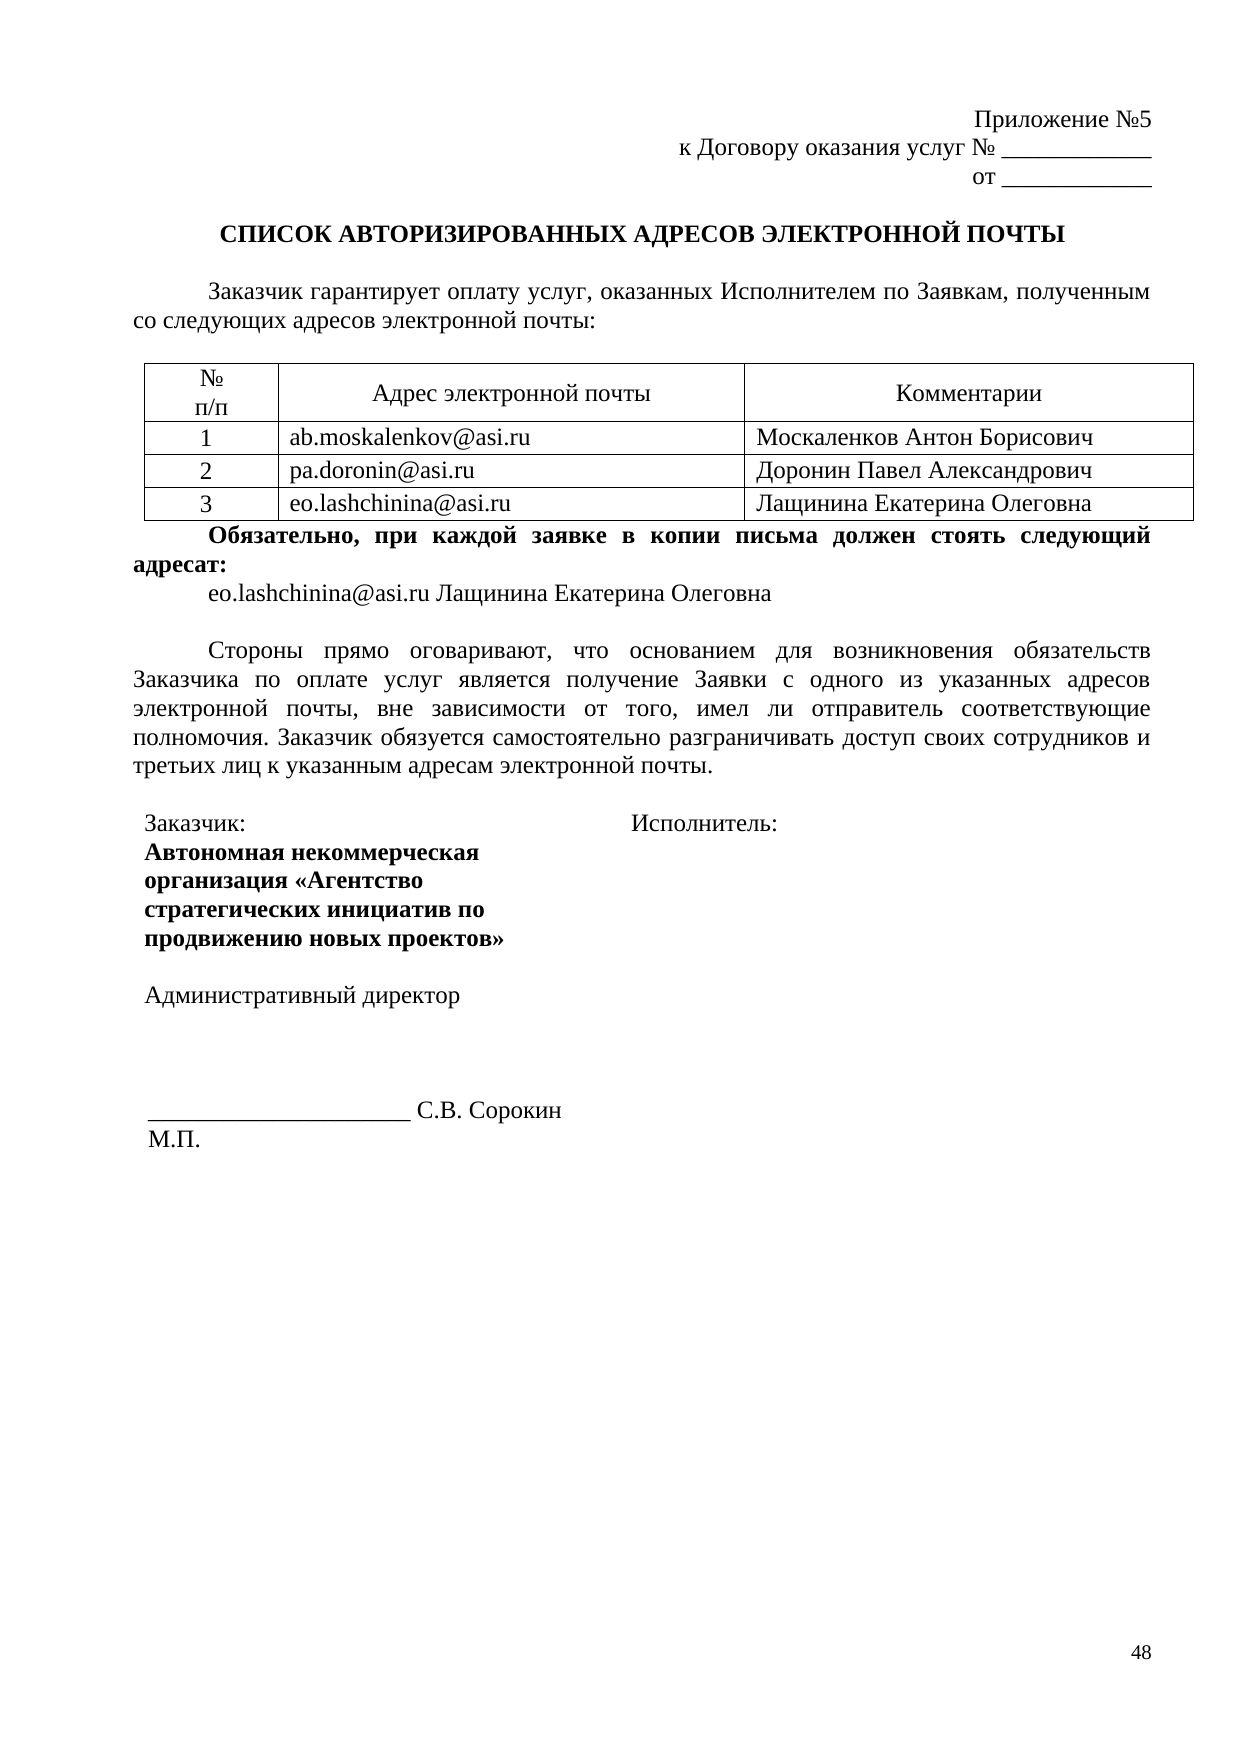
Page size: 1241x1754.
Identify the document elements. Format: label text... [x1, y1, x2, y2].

table_cell pa.doronin@asi.ru [279, 455, 744, 487]
table_cell Доронин Павел Александрович [745, 455, 1193, 487]
table_header Исполнитель: [620, 808, 1152, 1153]
table_cell eo.lashchinina@asi.ru [279, 488, 744, 519]
table_header № п/п [145, 364, 278, 421]
text Приложение №5 [133, 104, 1152, 132]
table_cell 3 [145, 488, 278, 519]
text Обязательно, при каждой заявке в копии письма должен стоять следующий адресат: [133, 521, 1152, 578]
table_header Комментарии [745, 364, 1193, 421]
table_cell ab.moskalenkov@asi.ru [279, 422, 744, 454]
text Заказчик гарантирует оплату услуг, оказанных Исполнителем по Заявкам, полученным со следующих адресов электронной почты: [133, 276, 1152, 334]
text к Договору оказания услуг № ____________ [133, 132, 1152, 161]
text СПИСОК АВТОРИЗИРОВАННЫХ АДРЕСОВ ЭЛЕКТРОННОЙ ПОЧТЫ [133, 219, 1152, 247]
table_cell Лащинина Екатерина Олеговна [745, 488, 1193, 519]
table_cell Москаленков Антон Борисович [745, 422, 1193, 454]
text от ____________ [133, 161, 1152, 190]
text eo.lashchinina@asi.ru Лащинина Екатерина Олеговна [133, 578, 1152, 607]
text Стороны прямо оговаривают, что основанием для возникновения обязательств Заказчика по оплате услуг является получение Заявки с одного из указанных адресов электронной почты, вне зависимости от того, имел ли отправитель соответствующие полномочия. Заказчик обязуется самостоятельно разграничивать доступ своих сотрудников и третьих лиц к указанным адресам электронной почты. [133, 636, 1152, 779]
table_header Адрес электронной почты [279, 364, 744, 421]
table_cell 1 [145, 422, 278, 454]
table_header Заказчик: Автономная некоммерческая организация «Агентство стратегических инициатив по продвижению новых проектов» Административный директор _____________________ С.В. Сорокин М.П. [133, 808, 619, 1153]
table_cell 2 [145, 455, 278, 487]
